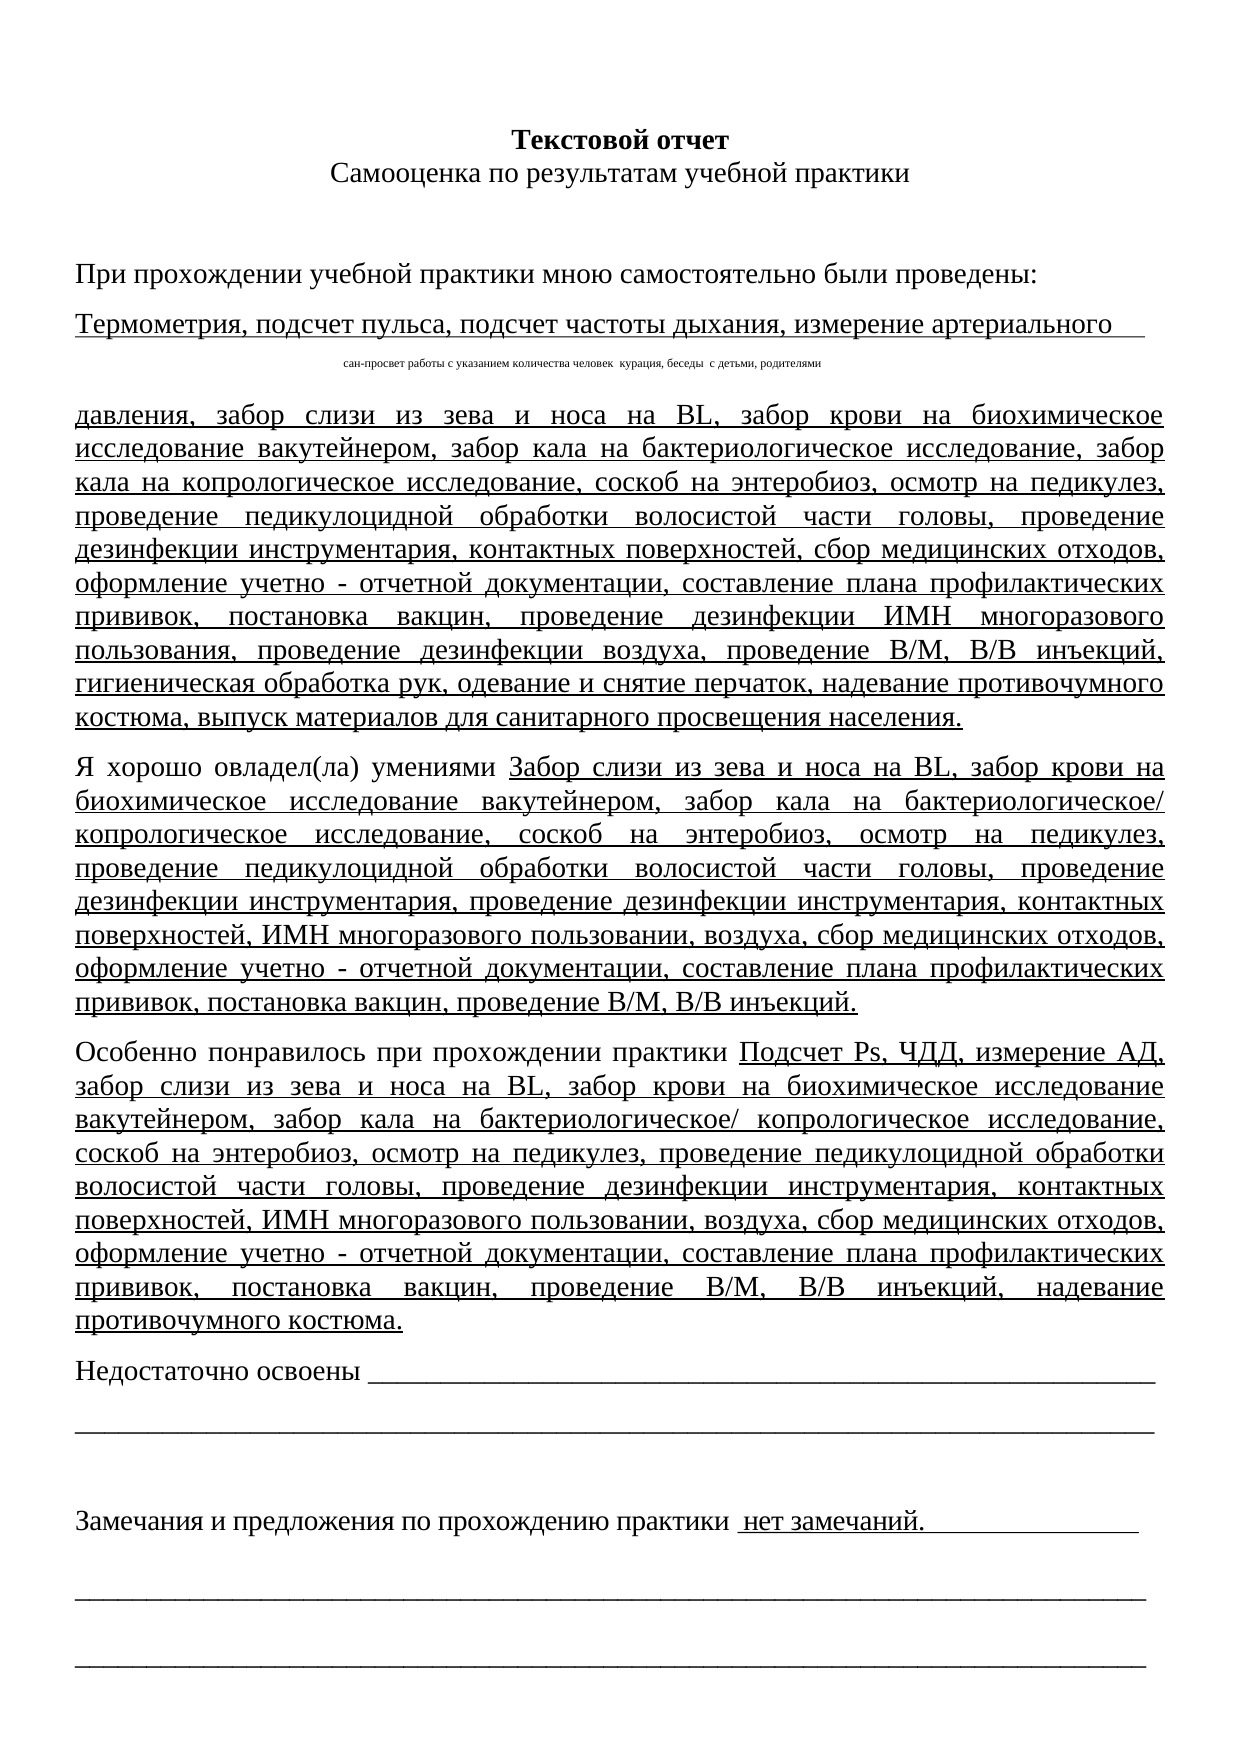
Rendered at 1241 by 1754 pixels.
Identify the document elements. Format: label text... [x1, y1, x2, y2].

text Особенно понравилось при прохождении практики Подсчет Ps, ЧДД, измерение АД, забор слизи из зева и носа на BL, забор крови на биохимическое исследование вакутейнером, забор кала на бактериологическое/ копрологическое исследование, соскоб на энтеробиоз, осмотр на педикулез, проведение педикулоцидной обработки волосистой части головы, проведение дезинфекции инструментария, контактных поверхностей, ИМН многоразового пользовании, воздуха, сбор медицинских отходов, оформление учетно - отчетной документации, составление плана профилактических прививок, постановка вакцин, проведение В/М, В/В инъекций, надевание противочумного костюма. [75, 1300, 1165, 1336]
text Замечания и предложения по прохождению практики нет замечаний. [75, 1503, 1165, 1537]
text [75, 1570, 1165, 1604]
text Самооценка по результатам учебной практики [75, 155, 1165, 189]
text давления, забор слизи из зева и носа на BL, забор крови на биохимическое исследование вакутейнером, забор кала на бактериологическое исследование, забор кала на копрологическое исследование, соскоб на энтеробиоз, осмотр на педикулез, проведение педикулоцидной обработки волосистой части головы, проведение дезинфекции инструментария, контактных поверхностей, сбор медицинских отходов, оформление учетно - отчетной документации, составление плана профилактических прививок, постановка вакцин, проведение дезинфекции ИМН многоразового пользования, проведение дезинфекции воздуха, проведение В/М, В/В инъекций, гигиеническая обработка рук, одевание и снятие перчаток, надевание противочумного костюма, выпуск материалов для санитарного просвещения населения. [75, 397, 1165, 460]
text Особенно понравилось при прохождении практики Подсчет Ps, ЧДД, измерение АД, забор слизи из зева и носа на BL, забор крови на биохимическое исследование вакутейнером, забор кала на бактериологическое/ копрологическое исследование, соскоб на энтеробиоз, осмотр на педикулез, проведение педикулоцидной обработки волосистой части головы, проведение дезинфекции инструментария, контактных поверхностей, ИМН многоразового пользовании, воздуха, сбор медицинских отходов, оформление учетно - отчетной документации, составление плана профилактических прививок, постановка вакцин, проведение В/М, В/В инъекций, надевание противочумного костюма. [75, 1034, 1165, 1097]
text Недостаточно освоены ______________________________________________________ [75, 1353, 1165, 1386]
text Я хорошо овладел(ла) умениями Забор слизи из зева и носа на BL, забор крови на биохимическое исследование вакутейнером, забор кала на бактериологическое/ копрологическое исследование, соскоб на энтеробиоз, осмотр на педикулез, проведение педикулоцидной обработки волосистой части головы, проведение дезинфекции инструментария, проведение дезинфекции инструментария, контактных поверхностей, ИМН многоразового пользовании, воздуха, сбор медицинских отходов, оформление учетно - отчетной документации, составление плана профилактических прививок, постановка вакцин, проведение В/М, В/В инъекций. [75, 749, 1165, 812]
subtitle Текстовой отчет [75, 122, 1165, 155]
text сан-просвет работы с указанием количества человек курация, беседы с детьми, родителями [75, 356, 1165, 380]
text При прохождении учебной практики мною самостоятельно были проведены: [75, 256, 1165, 289]
text Я хорошо овладел(ла) умениями Забор слизи из зева и носа на BL, забор крови на биохимическое исследование вакутейнером, забор кала на бактериологическое/ копрологическое исследование, соскоб на энтеробиоз, осмотр на педикулез, проведение педикулоцидной обработки волосистой части головы, проведение дезинфекции инструментария, проведение дезинфекции инструментария, контактных поверхностей, ИМН многоразового пользовании, воздуха, сбор медицинских отходов, оформление учетно - отчетной документации, составление плана профилактических прививок, постановка вакцин, проведение В/М, В/В инъекций. [75, 981, 1165, 1017]
text Термометрия, подсчет пульса, подсчет частоты дыхания, измерение артериального [75, 306, 1165, 339]
text __________________________________________________________________________ [75, 1403, 1165, 1436]
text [75, 1637, 1165, 1671]
